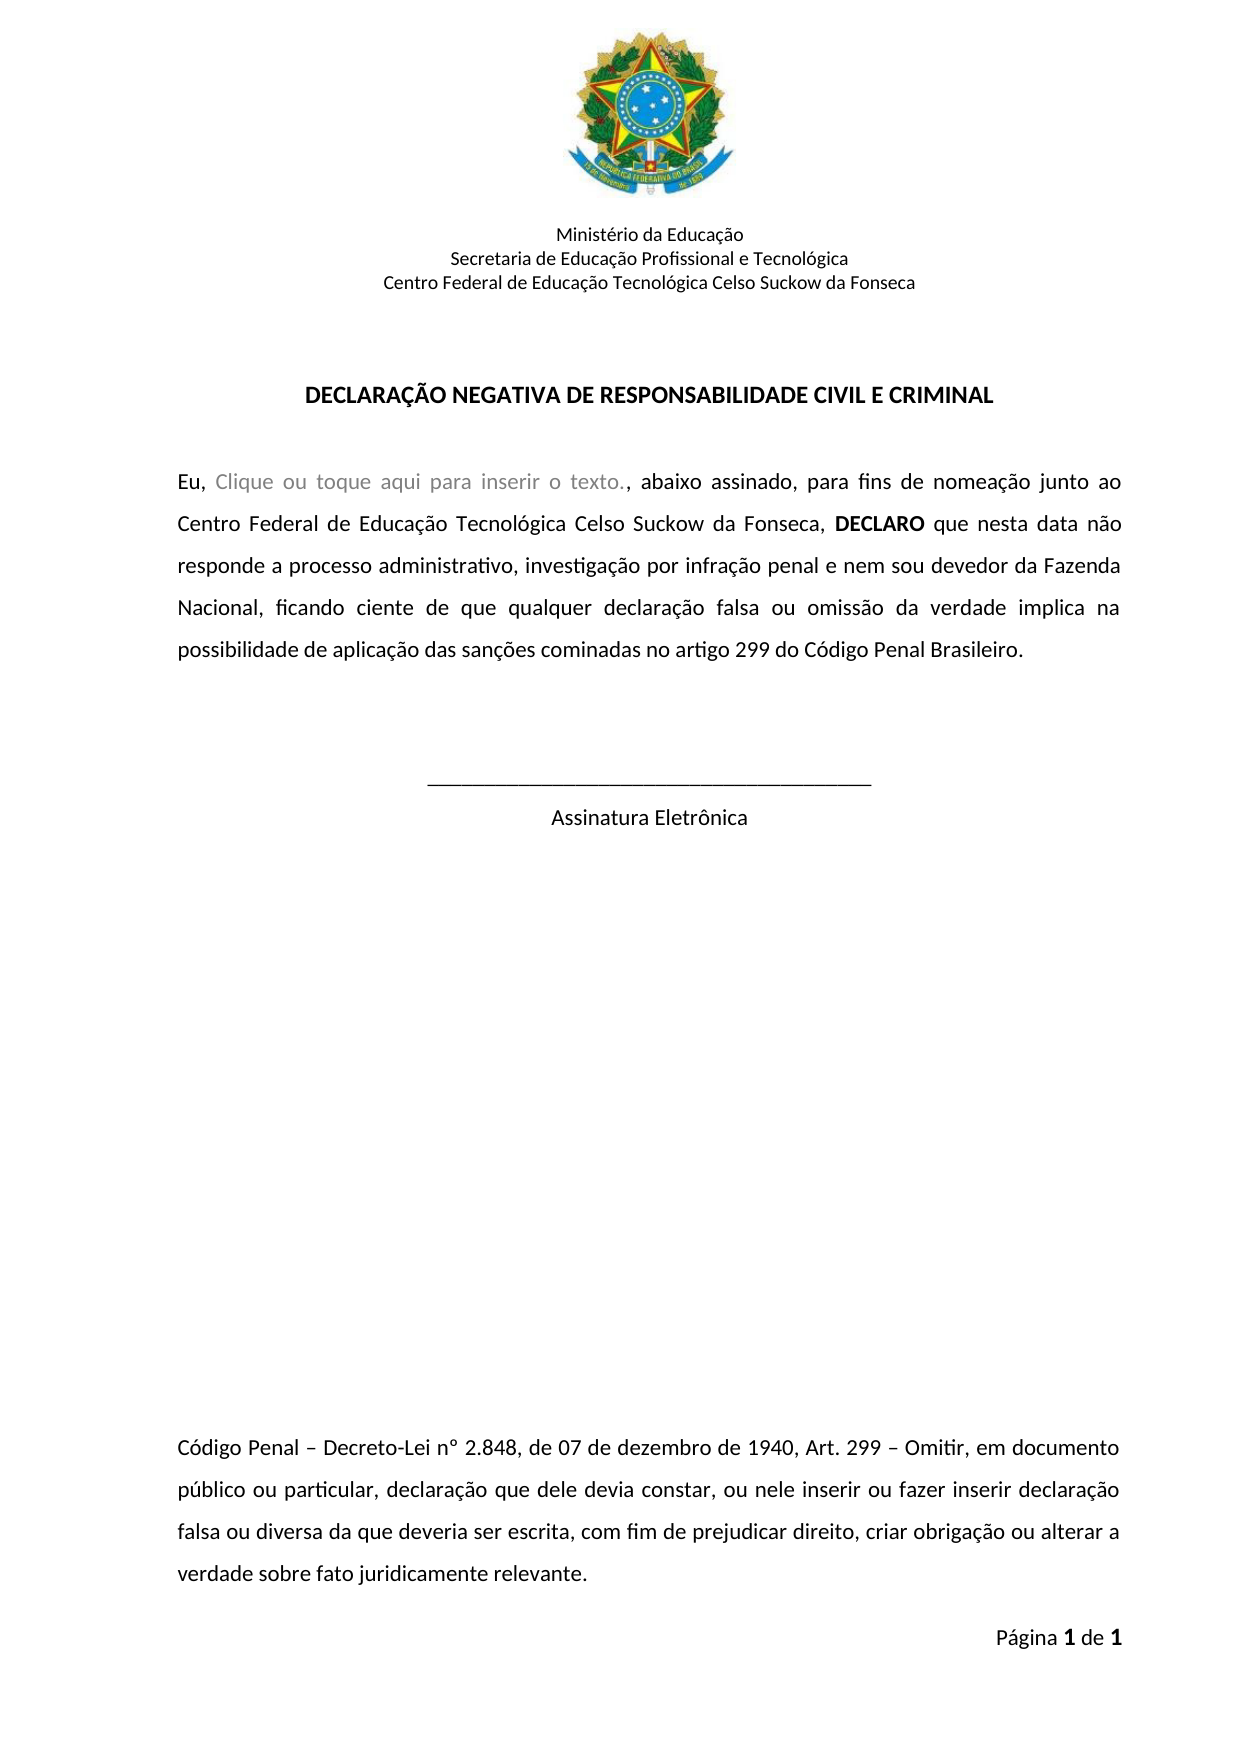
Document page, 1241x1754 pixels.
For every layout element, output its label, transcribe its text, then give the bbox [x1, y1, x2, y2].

list Eu, , abaixo assinado, para fins de nomeação junto ao Centro Federal de Educação Tecnológica Celso Suckow da Fonseca, DECLARO que nesta data não responde a processo administrativo, investigação por infração penal e nem sou devedor da Fazenda Nacional, ficando ciente de que qualquer declaração falsa ou omissão da verdade implica na possibilidade de aplicação das sanções cominadas no artigo 299 do Código Penal Brasileiro. [177, 467, 1122, 663]
list _______________________________________ [177, 761, 1122, 789]
list DECLARAÇÃO NEGATIVA DE RESPONSABILIDADE CIVIL E CRIMINAL [177, 379, 1122, 410]
list Assinatura Eletrônica [177, 803, 1122, 831]
